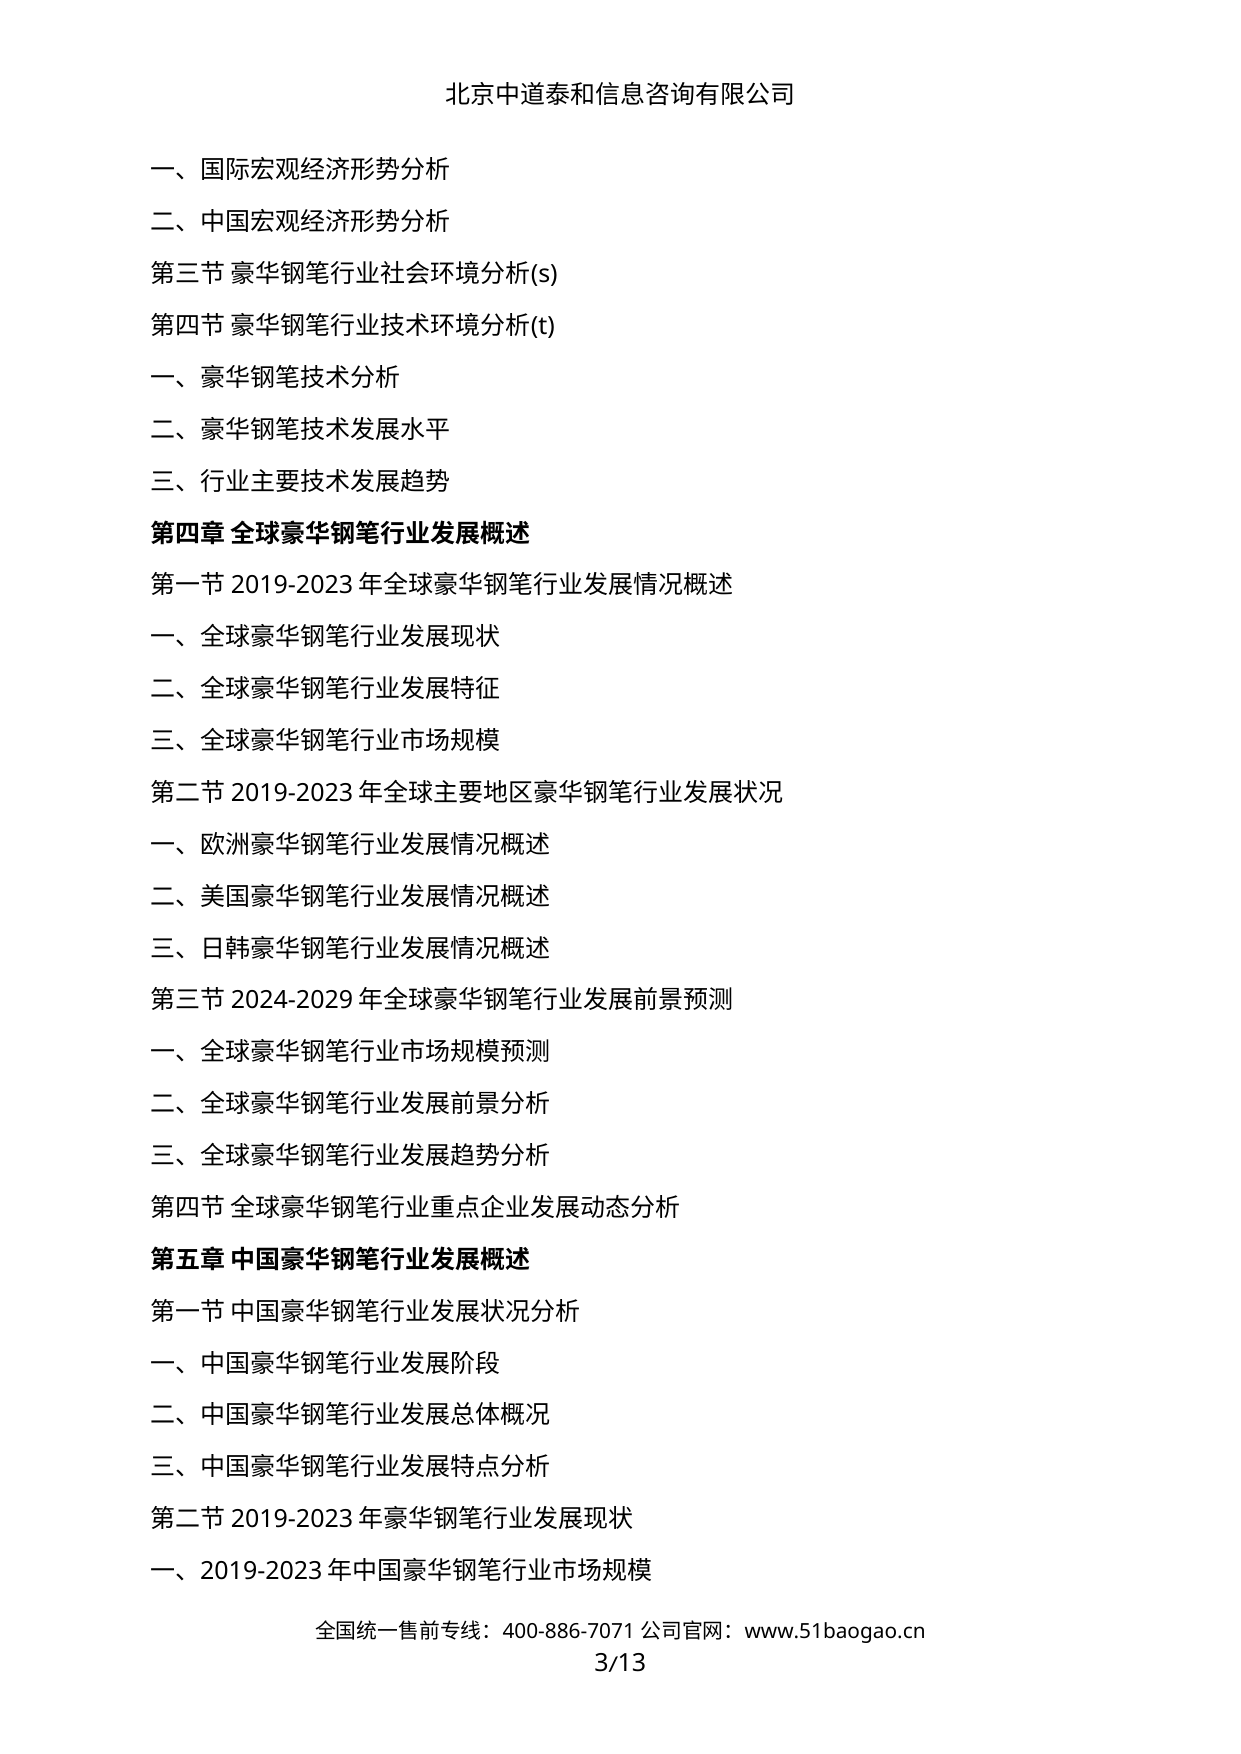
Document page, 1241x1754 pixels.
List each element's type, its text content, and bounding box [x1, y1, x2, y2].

text 二、全球豪华钢笔行业发展前景分析 [150, 1084, 1090, 1120]
text 一、中国豪华钢笔行业发展阶段 [150, 1343, 1090, 1379]
text 一、全球豪华钢笔行业市场规模预测 [150, 1032, 1090, 1068]
text 二、中国宏观经济形势分析 [150, 202, 1090, 238]
text 第一节 中国豪华钢笔行业发展状况分析 [150, 1291, 1090, 1327]
text 三、全球豪华钢笔行业发展趋势分析 [150, 1136, 1090, 1172]
text 一、豪华钢笔技术分析 [150, 357, 1090, 394]
text 二、美国豪华钢笔行业发展情况概述 [150, 876, 1090, 912]
text 二、豪华钢笔技术发展水平 [150, 409, 1090, 446]
text 二、全球豪华钢笔行业发展特征 [150, 669, 1090, 705]
text 第四节 豪华钢笔行业技术环境分析(t) [150, 306, 1090, 342]
text 三、全球豪华钢笔行业市场规模 [150, 721, 1090, 757]
text 第四节 全球豪华钢笔行业重点企业发展动态分析 [150, 1187, 1090, 1224]
text 第五章 中国豪华钢笔行业发展概述 [150, 1239, 1090, 1276]
text 第三节 2024-2029年全球豪华钢笔行业发展前景预测 [150, 980, 1090, 1016]
text 一、欧洲豪华钢笔行业发展情况概述 [150, 824, 1090, 861]
text 第一节 2019-2023年全球豪华钢笔行业发展情况概述 [150, 565, 1090, 601]
text 第三节 豪华钢笔行业社会环境分析(s) [150, 254, 1090, 290]
text 三、行业主要技术发展趋势 [150, 461, 1090, 497]
text 第二节 2019-2023年全球主要地区豪华钢笔行业发展状况 [150, 772, 1090, 809]
text 一、国际宏观经济形势分析 [150, 150, 1090, 186]
text 三、日韩豪华钢笔行业发展情况概述 [150, 928, 1090, 964]
text 一、2019-2023年中国豪华钢笔行业市场规模 [150, 1551, 1090, 1587]
text 第二节 2019-2023年豪华钢笔行业发展现状 [150, 1499, 1090, 1535]
text 二、中国豪华钢笔行业发展总体概况 [150, 1395, 1090, 1431]
text 第四章 全球豪华钢笔行业发展概述 [150, 513, 1090, 549]
text 一、全球豪华钢笔行业发展现状 [150, 617, 1090, 653]
text 三、中国豪华钢笔行业发展特点分析 [150, 1447, 1090, 1483]
